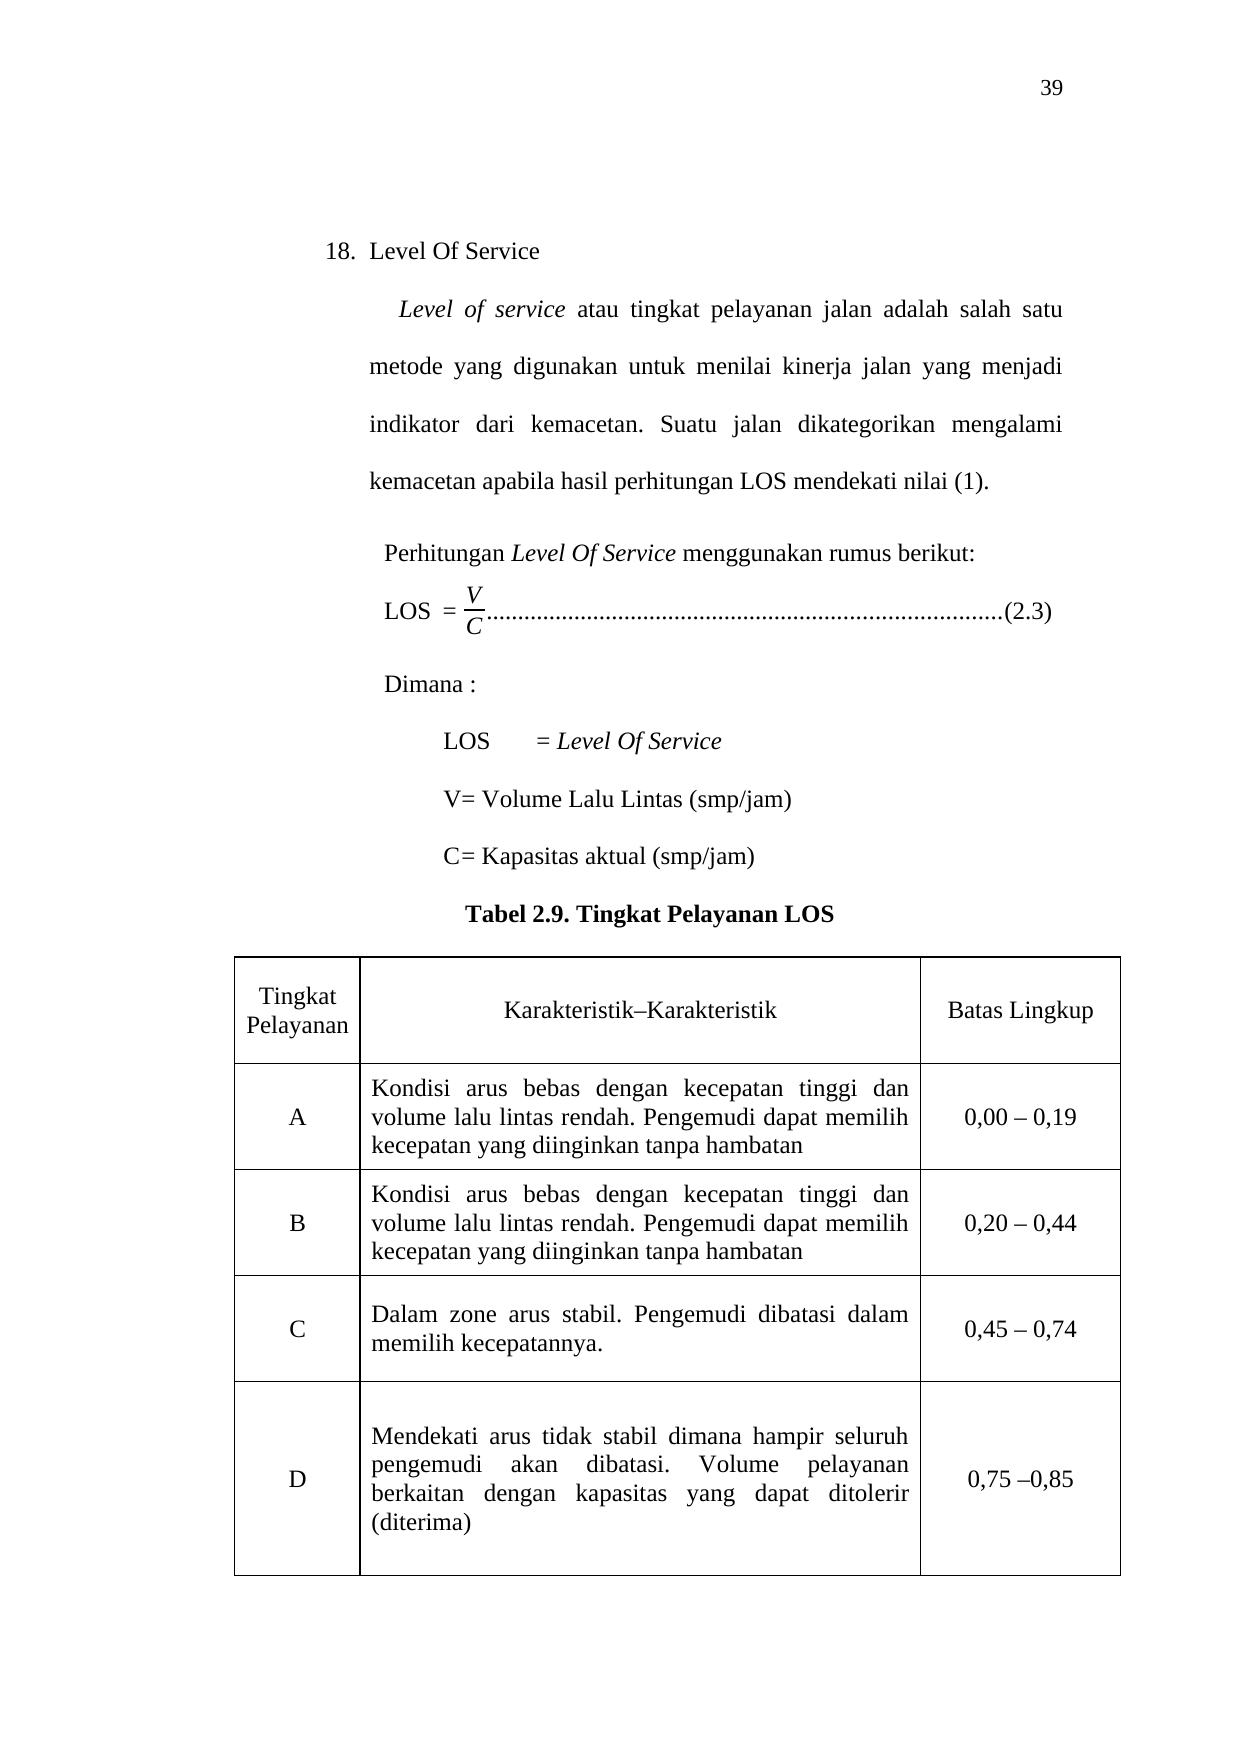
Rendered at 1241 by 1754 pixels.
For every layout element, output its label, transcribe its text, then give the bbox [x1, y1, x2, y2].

text LOS = (2.3) [384, 581, 1057, 640]
table_cell A [235, 1064, 359, 1168]
table_cell Kondisi arus bebas dengan kecepatan tinggi dan volume lalu lintas rendah. Pengemudi dapat memilih kecepatan yang diinginkan tanpa hambatan [361, 1064, 920, 1168]
table_header Batas Lingkup [921, 958, 1120, 1062]
table_header Tingkat Pelayanan [235, 958, 359, 1062]
table_cell Kondisi arus bebas dengan kecepatan tinggi dan volume lalu lintas rendah. Pengemudi dapat memilih kecepatan yang diinginkan tanpa hambatan [361, 1170, 920, 1274]
table_cell 0,75 –0,85 [921, 1382, 1120, 1575]
table_header Karakteristik–Karakteristik [361, 958, 920, 1062]
table_cell 0,45 – 0,74 [921, 1276, 1120, 1381]
text Dimana : [384, 669, 1057, 698]
table_cell Dalam zone arus stabil. Pengemudi dibatasi dalam memilih kecepatannya. [361, 1276, 920, 1381]
text Tabel 2.9. Tingkat Pelayanan LOS [236, 899, 1063, 928]
table_cell 0,00 – 0,19 [921, 1064, 1120, 1168]
table_cell Mendekati arus tidak stabil dimana hampir seluruh pengemudi akan dibatasi. Volume pelayanan berkaitan dengan kapasitas yang dapat ditolerir (diterima) [361, 1382, 920, 1575]
table_cell C [235, 1276, 359, 1381]
table_cell B [235, 1170, 359, 1274]
text LOS = Level Of Service [384, 726, 1057, 755]
text V = Volume Lalu Lintas (smp/jam) [384, 784, 1057, 813]
text Level of service atau tingkat pelayanan jalan adalah salah satu metode yang digunakan untuk menilai kinerja jalan yang menjadi indikator dari kemacetan. Suatu jalan dikategorikan mengalami kemacetan apabila hasil perhitungan LOS mendekati nilai (1). [369, 294, 1063, 495]
subtitle Level Of Service [325, 236, 1063, 265]
table_cell 0,20 – 0,44 [921, 1170, 1120, 1274]
table_cell D [235, 1382, 359, 1575]
text Perhitungan Level Of Service menggunakan rumus berikut: [384, 538, 1013, 567]
text C = Kapasitas aktual (smp/jam) [384, 841, 1057, 870]
